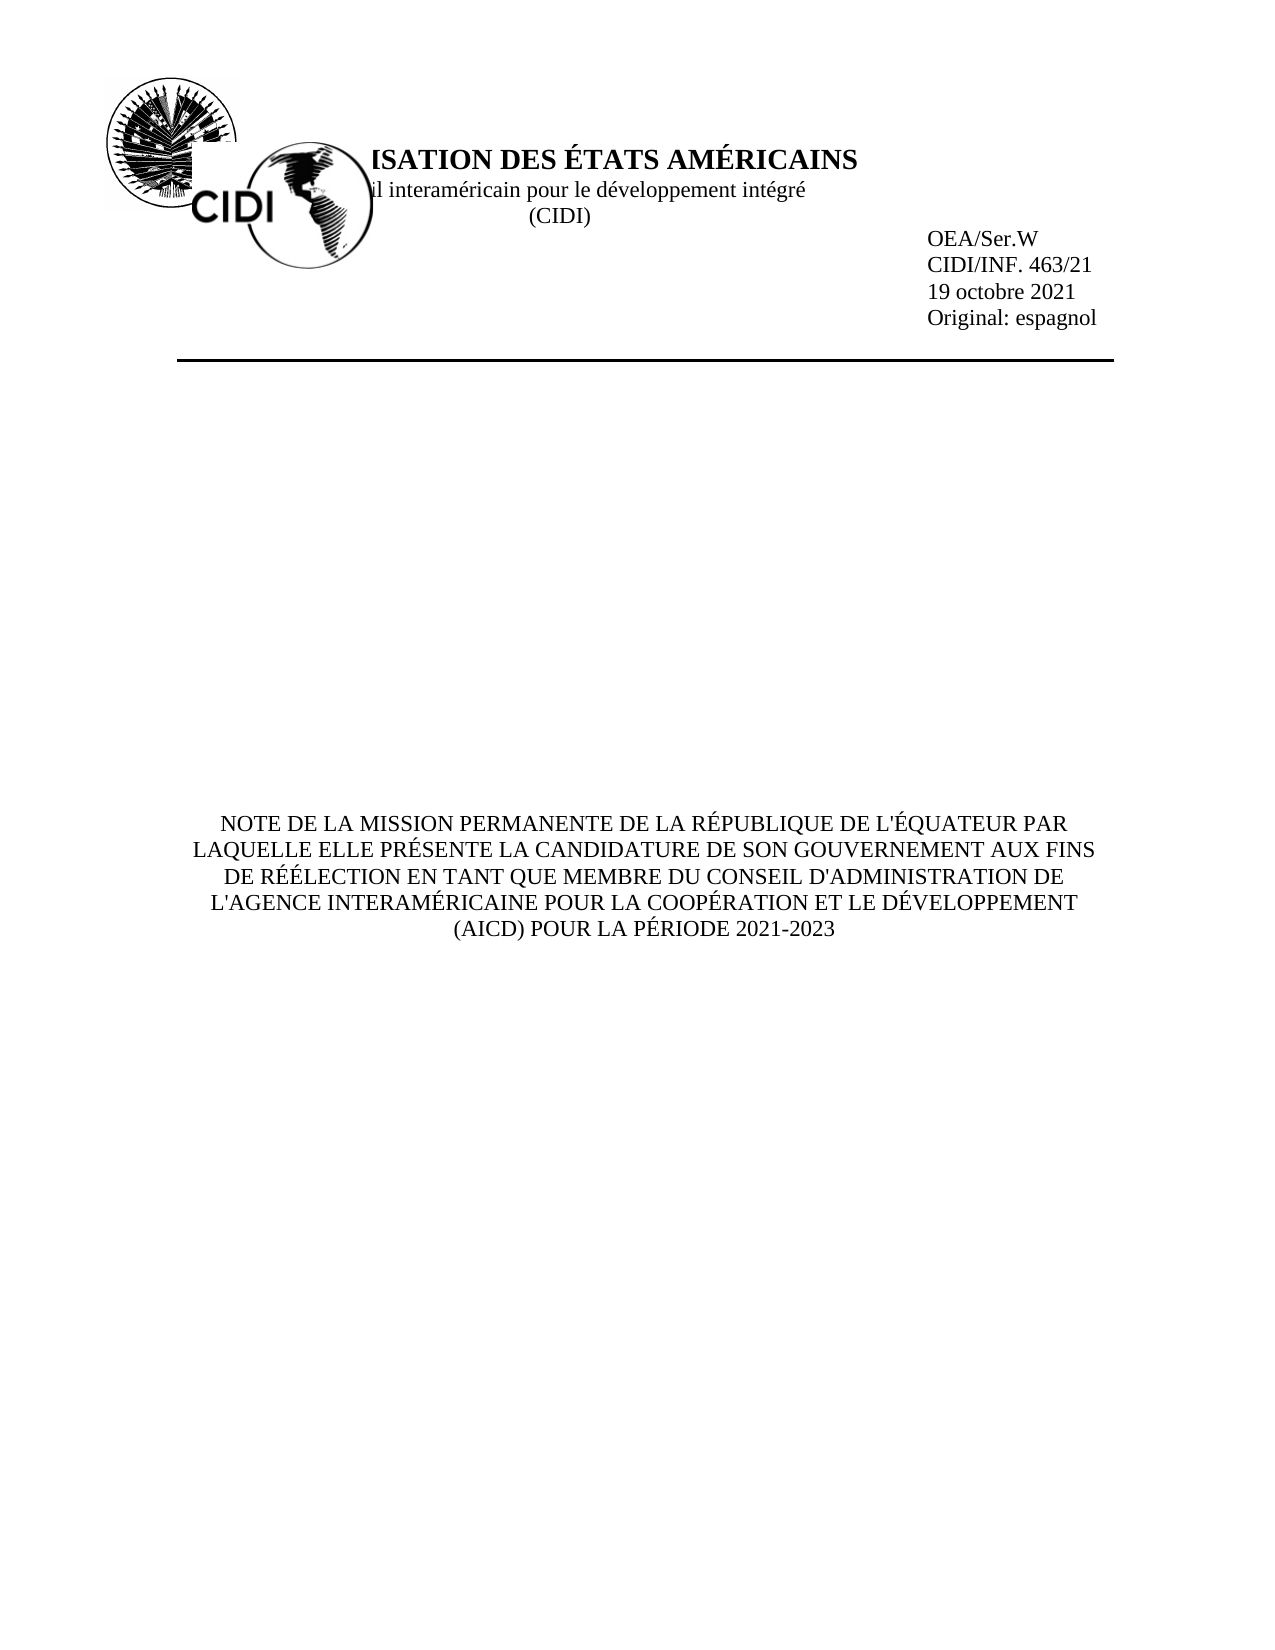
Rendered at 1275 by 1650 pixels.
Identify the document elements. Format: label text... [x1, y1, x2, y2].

text NOTE DE LA MISSION PERMANENTE DE LA RÉPUBLIQUE DE L'ÉQUATEUR PAR LAQUELLE ELLE PRÉSENTE LA CANDIDATURE DE SON GOUVERNEMENT AUX FINS DE RÉÉLECTION EN TANT QUE MEMBRE DU CONSEIL D'ADMINISTRATION DE L'AGENCE INTERAMÉRICAINE POUR LA COOPÉRATION ET LE DÉVELOPPEMENT (AICD) POUR LA PÉRIODE 2021-2023 [177, 810, 1111, 942]
picture [104, 75, 374, 225]
text CIDI/INF. 463/21 [177, 251, 1224, 278]
text 19 octobre 2021 [177, 278, 1224, 304]
text OEA/Ser.W [177, 225, 1224, 251]
text Original: espagnol [177, 304, 1114, 330]
